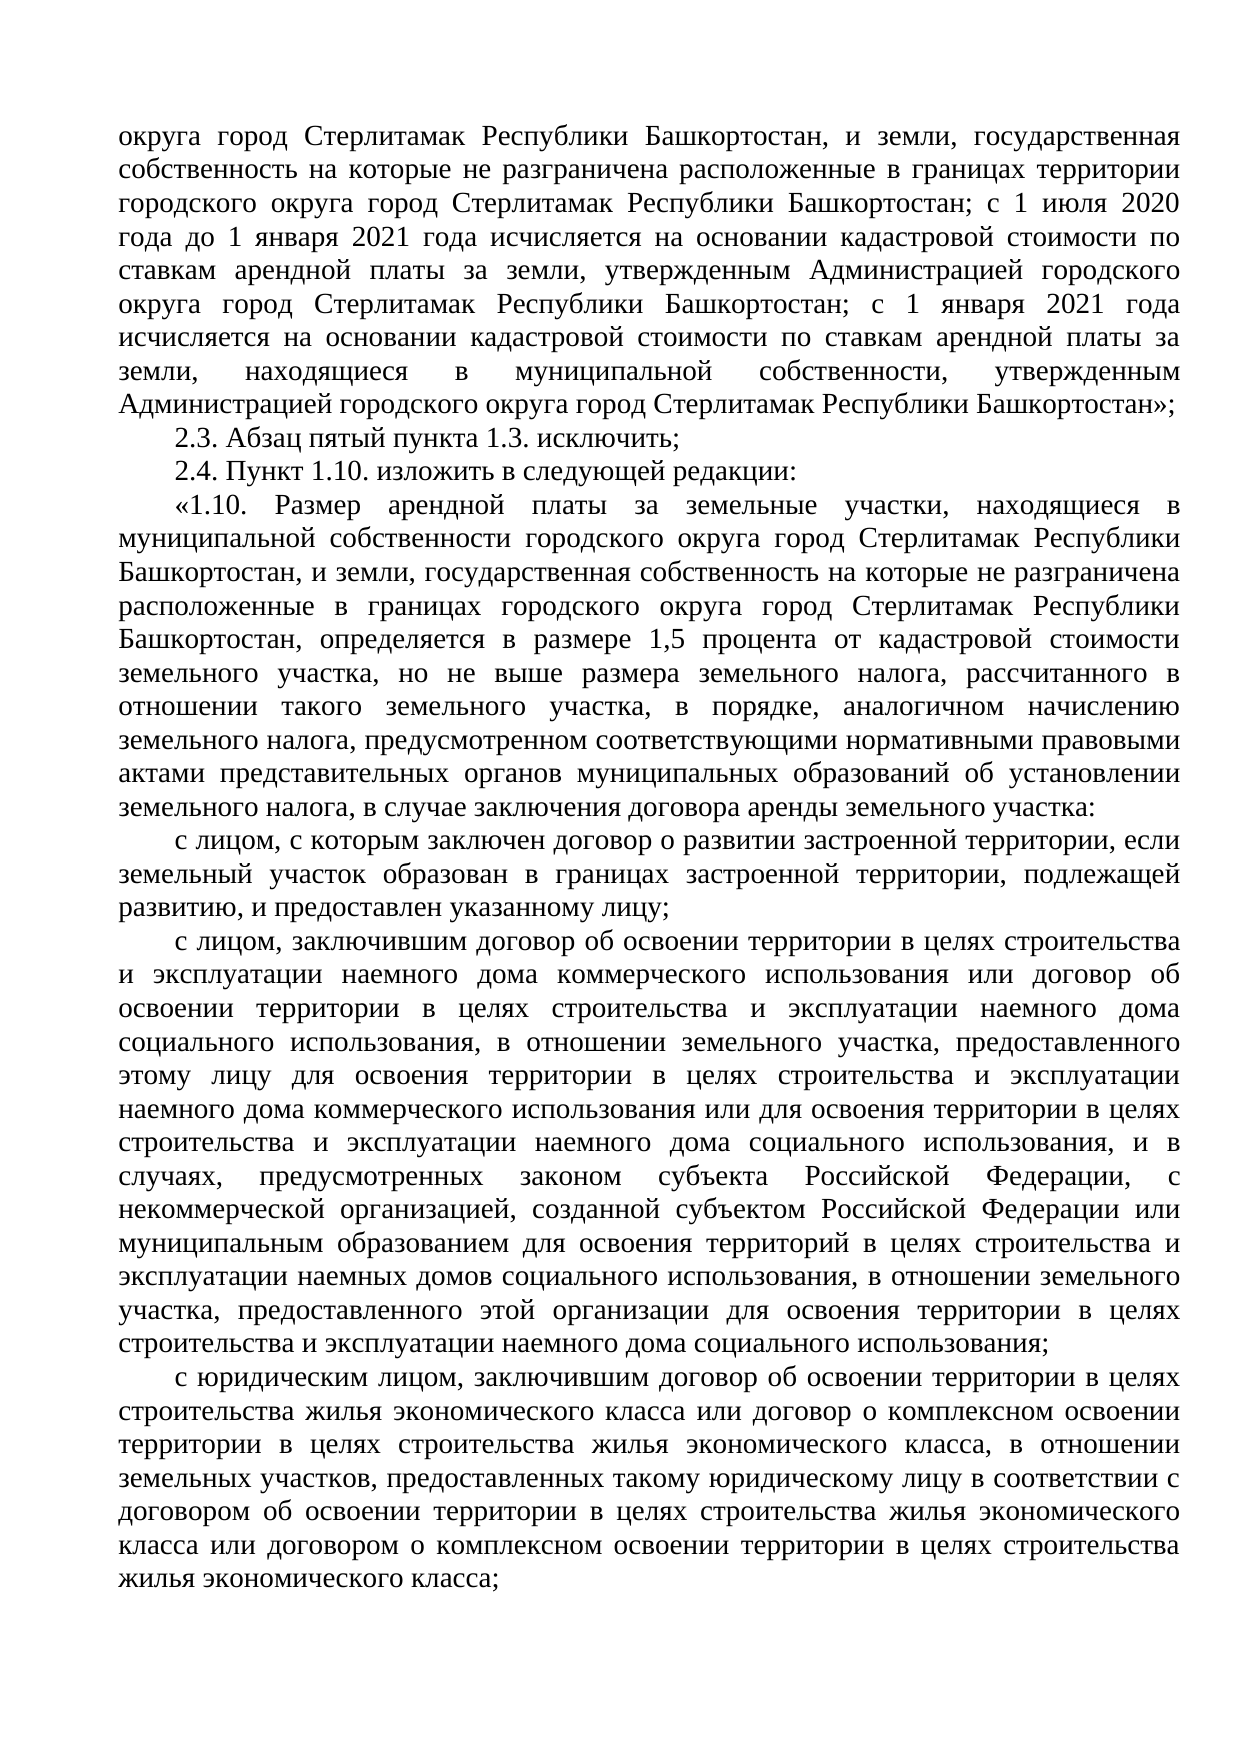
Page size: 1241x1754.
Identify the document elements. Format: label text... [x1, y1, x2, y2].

text с юридическим лицом, заключившим договор об освоении территории в целях строительства жилья экономического класса или договор о комплексном освоении территории в целях строительства жилья экономического класса, в отношении земельных участков, предоставленных такому юридическому лицу в соответствии с договором об освоении территории в целях строительства жилья экономического класса или договором о комплексном освоении территории в целях строительства жилья экономического класса; [118, 1359, 1181, 1594]
text с лицом, заключившим договор об освоении территории в целях строительства и эксплуатации наемного дома коммерческого использования или договор об освоении территории в целях строительства и эксплуатации наемного дома социального использования, в отношении земельного участка, предоставленного этому лицу для освоения территории в целях строительства и эксплуатации наемного дома коммерческого использования или для освоения территории в целях строительства и эксплуатации наемного дома социального использования, и в случаях, предусмотренных законом субъекта Российской Федерации, с некоммерческой организацией, созданной субъектом Российской Федерации или муниципальным образованием для освоения территорий в целях строительства и эксплуатации наемных домов социального использования, в отношении земельного участка, предоставленного этой организации для освоения территории в целях строительства и эксплуатации наемного дома социального использования; [118, 923, 1181, 1359]
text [118, 118, 1181, 420]
text с лицом, с которым заключен договор о развитии застроенной территории, если земельный участок образован в границах застроенной территории, подлежащей развитию, и предоставлен указанному лицу; [118, 822, 1181, 923]
text 2.4. Пункт 1.10. изложить в следующей редакции: [118, 453, 1181, 487]
text 2.3. Абзац пятый пункта 1.3. исключить; [118, 420, 1181, 453]
text «1.10. Размер арендной платы за земельные участки, находящиеся в муниципальной собственности городского округа город Стерлитамак Республики Башкортостан, и земли, государственная собственность на которые не разграничена расположенные в границах городского округа город Стерлитамак Республики Башкортостан, определяется в размере 1,5 процента от кадастровой стоимости земельного участка, но не выше размера земельного налога, рассчитанного в отношении такого земельного участка, в порядке, аналогичном начислению земельного налога, предусмотренном соответствующими нормативными правовыми актами представительных органов муниципальных образований об установлении земельного налога, в случае заключения договора аренды земельного участка: [118, 487, 1181, 822]
